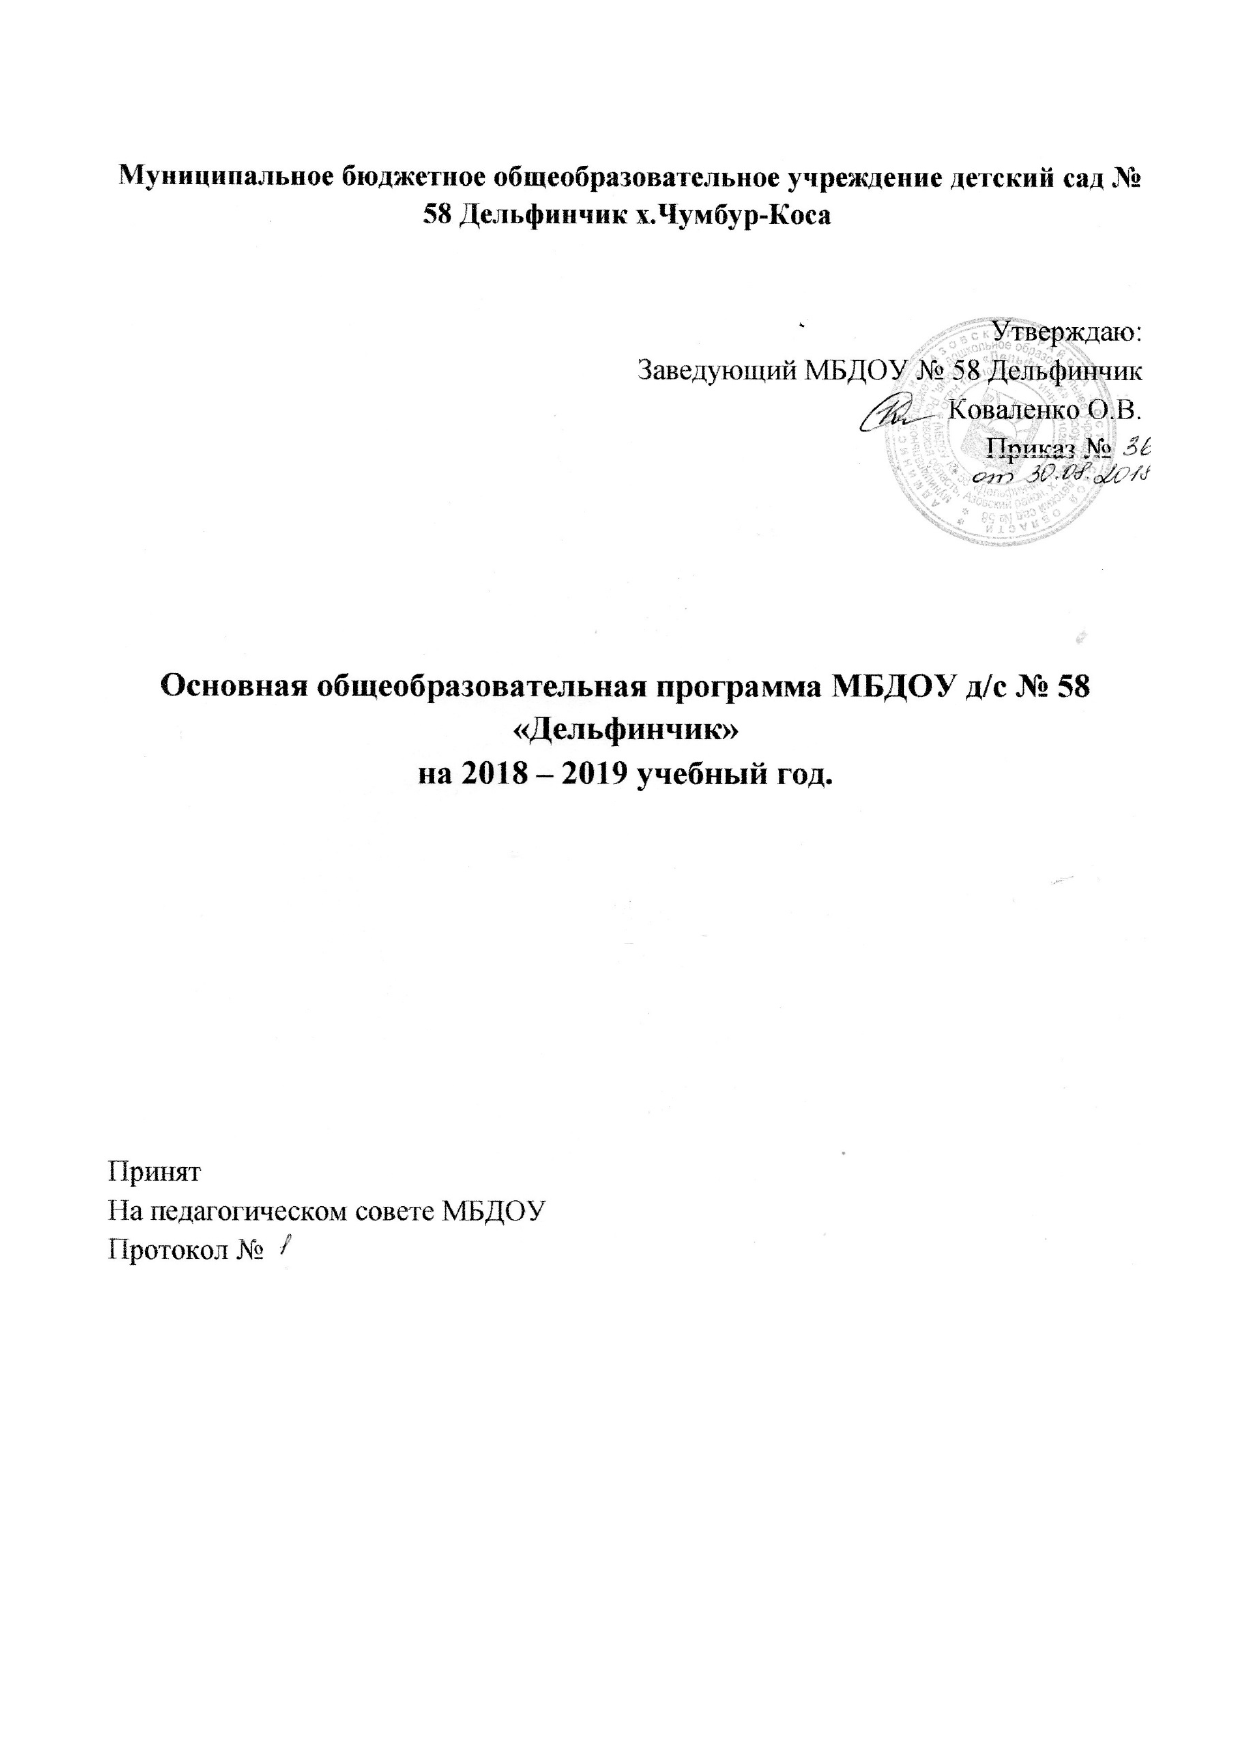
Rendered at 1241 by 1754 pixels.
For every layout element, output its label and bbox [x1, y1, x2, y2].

picture [103, 156, 1151, 1270]
